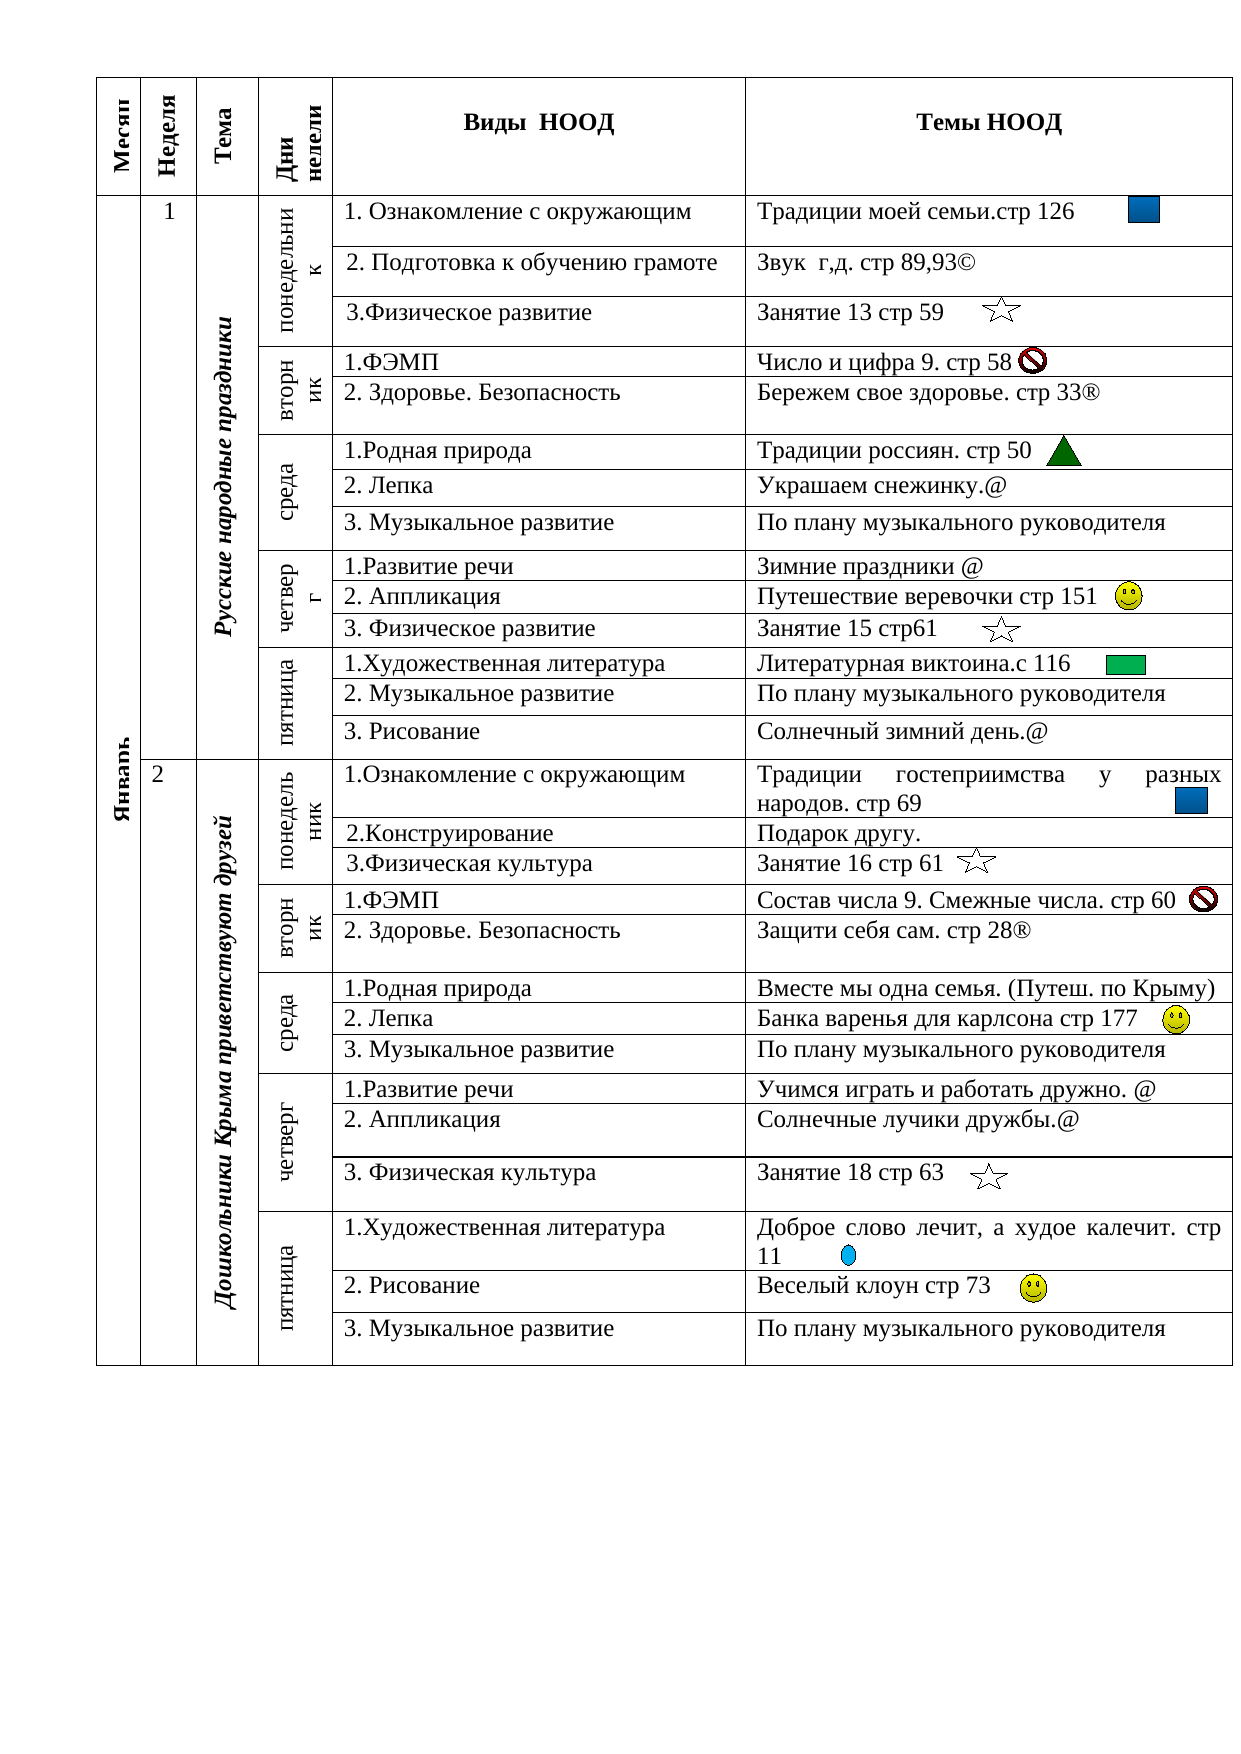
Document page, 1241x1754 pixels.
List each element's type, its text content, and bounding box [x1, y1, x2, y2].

table_cell Доброе слово лечит, а худое калечит. стр 11 [746, 1212, 1232, 1269]
table_cell 2. Аппликация [333, 1104, 745, 1156]
table_cell Дошкольники Крыма приветствуют друзей [197, 760, 258, 1365]
table_header Темы НООД [746, 78, 1232, 195]
table_cell По плану музыкального руководителя [746, 1035, 1232, 1073]
table_cell 2 [141, 760, 196, 1365]
table_cell Банка варенья для карлсона стр 177 [746, 1003, 1232, 1033]
table_cell Литературная виктоина.с 116 [746, 648, 1232, 677]
table_header Виды НООД [333, 78, 745, 195]
table_cell 1.Развитие речи [333, 1074, 745, 1103]
table_cell Традиции моей семьи.стр 126 [746, 196, 1232, 246]
table_cell среда [259, 973, 332, 1073]
table_cell Солнечный зимний день.@ [746, 716, 1232, 758]
table_cell Занятие 16 стр 61 [746, 848, 1232, 884]
table_cell 2. Подготовка к обучению грамоте [333, 247, 745, 296]
table_cell Традиции гостеприимства у разных народов. стр 69 [746, 760, 1232, 817]
table_cell 3. Музыкальное развитие [333, 507, 745, 550]
table_header Тема недели [197, 78, 258, 195]
table_cell пятница [259, 1212, 332, 1365]
table_cell 1.Развитие речи [333, 551, 745, 580]
table_cell четверг [259, 551, 332, 647]
table_cell Состав числа 9. Смежные числа. стр 60 [746, 885, 1232, 914]
table_cell Занятие 18 стр 63 [746, 1158, 1232, 1211]
table_cell 1. Ознакомление с окружающим [333, 196, 745, 246]
table_cell 3. Физическое развитие [333, 614, 745, 647]
table_cell 1.Художественная литература [333, 648, 745, 677]
table_cell 1.ФЭМП [333, 885, 745, 914]
table_cell 1.Художественная литература [333, 1212, 745, 1269]
table_cell 3. Музыкальное развитие [333, 1313, 745, 1365]
table_cell 3.Физическая культура [333, 848, 745, 884]
table_cell 3. Музыкальное развитие [333, 1035, 745, 1073]
table_cell 2. Музыкальное развитие [333, 679, 745, 715]
table_cell 1 [141, 196, 196, 758]
table_cell 2.Конструирование [333, 818, 745, 847]
table_cell Зимние праздники @ [746, 551, 1232, 580]
table_cell 1.ФЭМП [333, 347, 745, 376]
table_cell По плану музыкального руководителя [746, 679, 1232, 715]
table_cell понедельник [259, 196, 332, 346]
table_cell 3.Физическое развитие [333, 297, 745, 346]
table_cell вторник [259, 885, 332, 972]
table_cell Учимся играть и работать дружно. @ [746, 1074, 1232, 1103]
table_cell вторник [259, 347, 332, 434]
table_cell 1.Родная природа [333, 973, 745, 1002]
table_cell 2. Аппликация [333, 581, 745, 612]
table_cell 3. Рисование [333, 716, 745, 758]
table_cell понедельник [259, 760, 332, 884]
table_cell По плану музыкального руководителя [746, 507, 1232, 550]
table_cell Путешествие веревочки стр 151 [746, 581, 1232, 612]
table_cell 2. Лепка [333, 470, 745, 506]
table_cell четверг [259, 1074, 332, 1211]
table_cell Бережем свое здоровье. стр 33® [746, 377, 1232, 434]
table_cell Занятие 15 стр61 [746, 614, 1232, 647]
table_cell Январь [97, 196, 140, 1365]
table_cell среда [259, 435, 332, 550]
table_cell Звук г,д. стр 89,93© [746, 247, 1232, 296]
table_cell Подарок другу. [746, 818, 1232, 847]
table_header Неделя [141, 78, 196, 195]
table_cell 2. Лепка [333, 1003, 745, 1033]
table_header Дни недели [259, 78, 332, 195]
table_cell Веселый клоун стр 73 [746, 1271, 1232, 1312]
table_cell Украшаем снежинку.@ [746, 470, 1232, 506]
table_cell 2. Здоровье. Безопасность [333, 915, 745, 972]
table_cell 1.Ознакомление с окружающим [333, 760, 745, 817]
table_cell Солнечные лучики дружбы.@ [746, 1104, 1232, 1156]
table_cell 2. Рисование [333, 1271, 745, 1312]
table_header Месяц [97, 78, 140, 195]
table_cell 3. Физическая культура [333, 1158, 745, 1211]
table_cell Вместе мы одна семья. (Путеш. по Крыму) [746, 973, 1232, 1002]
table_cell 1.Родная природа [333, 435, 745, 469]
table_cell Защити себя сам. стр 28® [746, 915, 1232, 972]
table_cell 2. Здоровье. Безопасность [333, 377, 745, 434]
table_cell Традиции россиян. стр 50 [746, 435, 1232, 469]
table_cell По плану музыкального руководителя [746, 1313, 1232, 1365]
table_cell Занятие 13 стр 59 [746, 297, 1232, 346]
table_cell пятница [259, 648, 332, 758]
table_cell Русские народные праздники [197, 196, 258, 758]
table_cell Число и цифра 9. стр 58 [746, 347, 1232, 376]
